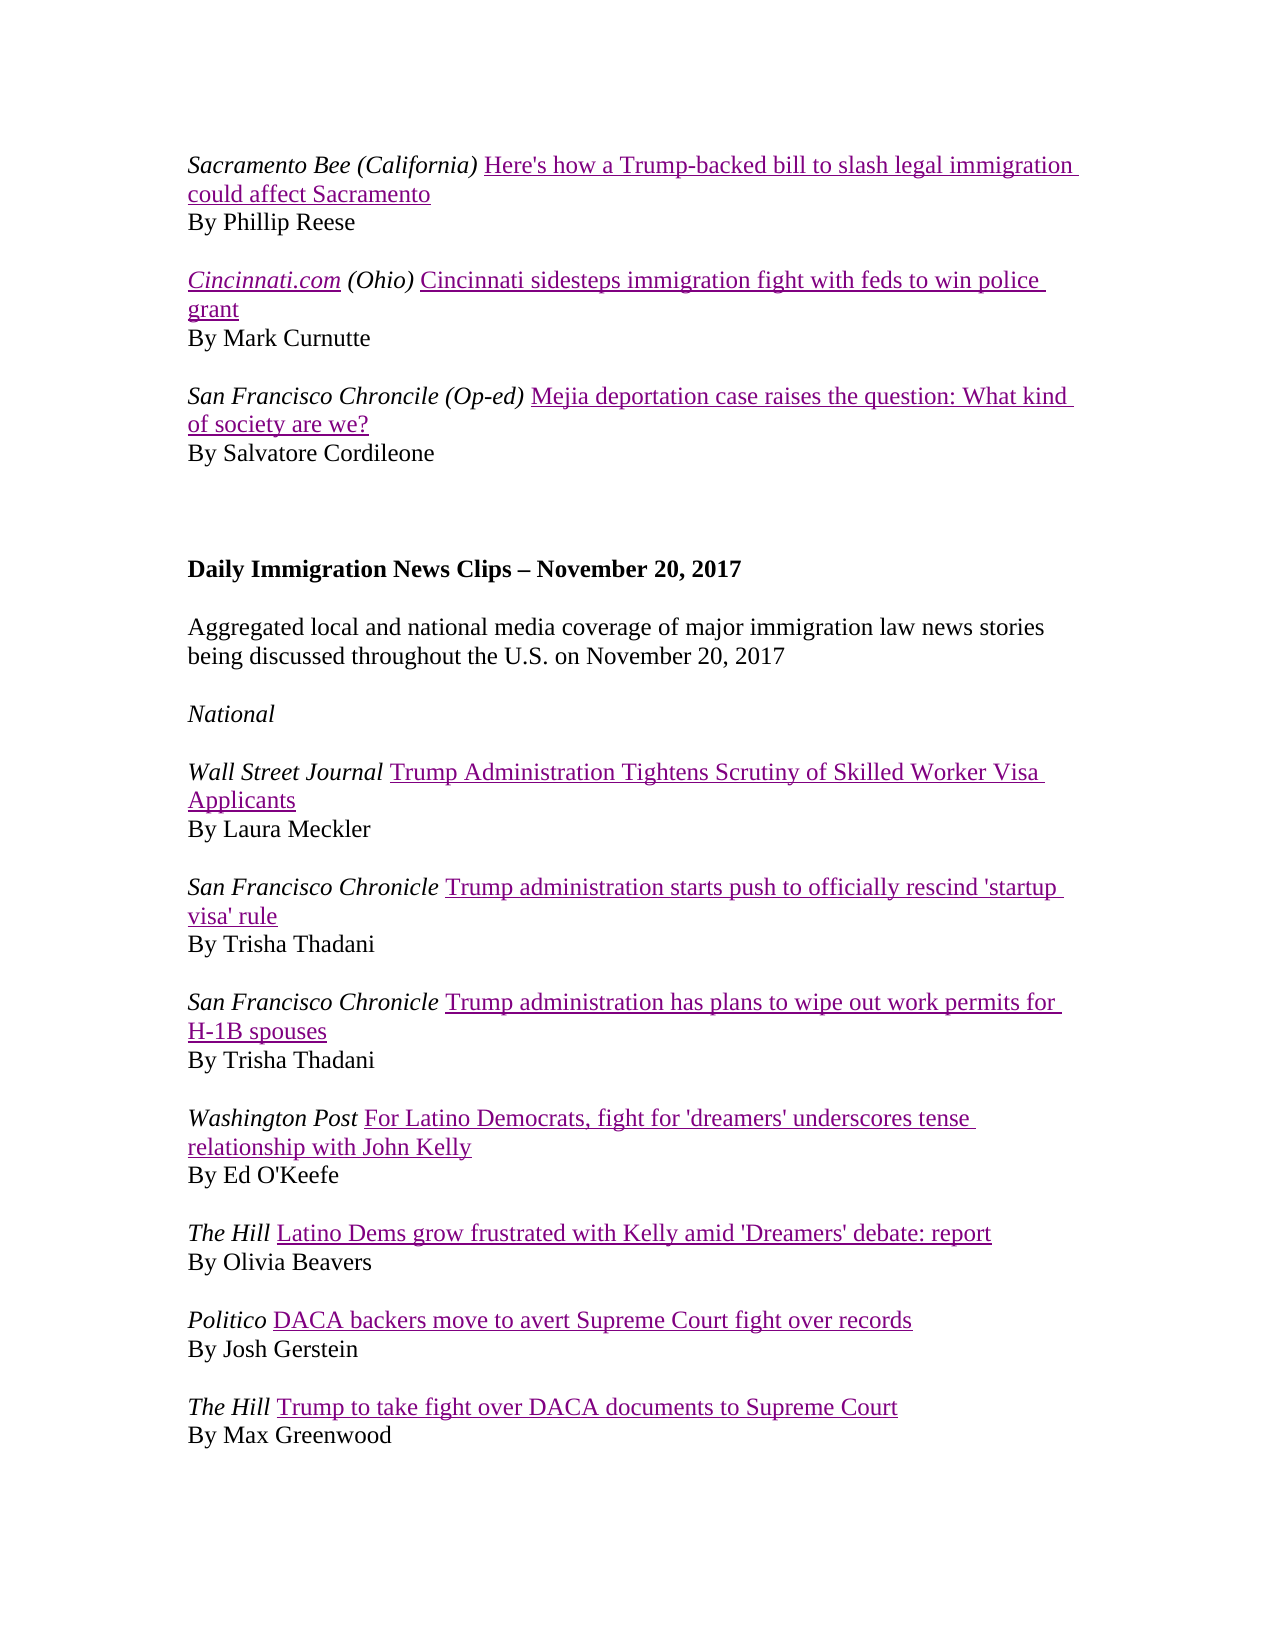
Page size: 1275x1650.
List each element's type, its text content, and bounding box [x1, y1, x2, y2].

text Washington Post For Latino Democrats, fight for 'dreamers' underscores tense relationship with John Kelly By Ed O'Keefe [187, 1103, 1087, 1189]
text Politico DACA backers move to avert Supreme Court fight over records By Josh Gerstein [187, 1305, 1087, 1362]
text San Francisco Chronicle Trump administration has plans to wipe out work permits for H-1B spouses By Trisha Thadani [187, 987, 1087, 1074]
text Cincinnati.com (Ohio) Cincinnati sidesteps immigration fight with feds to win police grant By Mark Curnutte [187, 265, 1087, 352]
text Daily Immigration News Clips – November 20, 2017 [187, 554, 1087, 583]
text Wall Street Journal Trump Administration Tightens Scrutiny of Skilled Worker Visa Applicants By Laura Meckler [187, 757, 1087, 843]
text The Hill Latino Dems grow frustrated with Kelly amid 'Dreamers' debate: report By Olivia Beavers [187, 1218, 1087, 1276]
text The Hill Trump to take fight over DACA documents to Supreme Court By Max Greenwood [187, 1392, 1087, 1449]
text National [187, 699, 1087, 727]
text San Francisco Chronicle Trump administration starts push to officially rescind 'startup visa' rule By Trisha Thadani [187, 872, 1087, 958]
text San Francisco Chroncile (Op-ed) Mejia deportation case raises the question: What kind of society are we? By Salvatore Cordileone [187, 381, 1087, 467]
text Sacramento Bee (California) Here's how a Trump-backed bill to slash legal immigration could affect Sacramento By Phillip Reese [187, 150, 1087, 236]
text Aggregated local and national media coverage of major immigration law news stories being discussed throughout the U.S. on November 20, 2017 [187, 612, 1087, 669]
